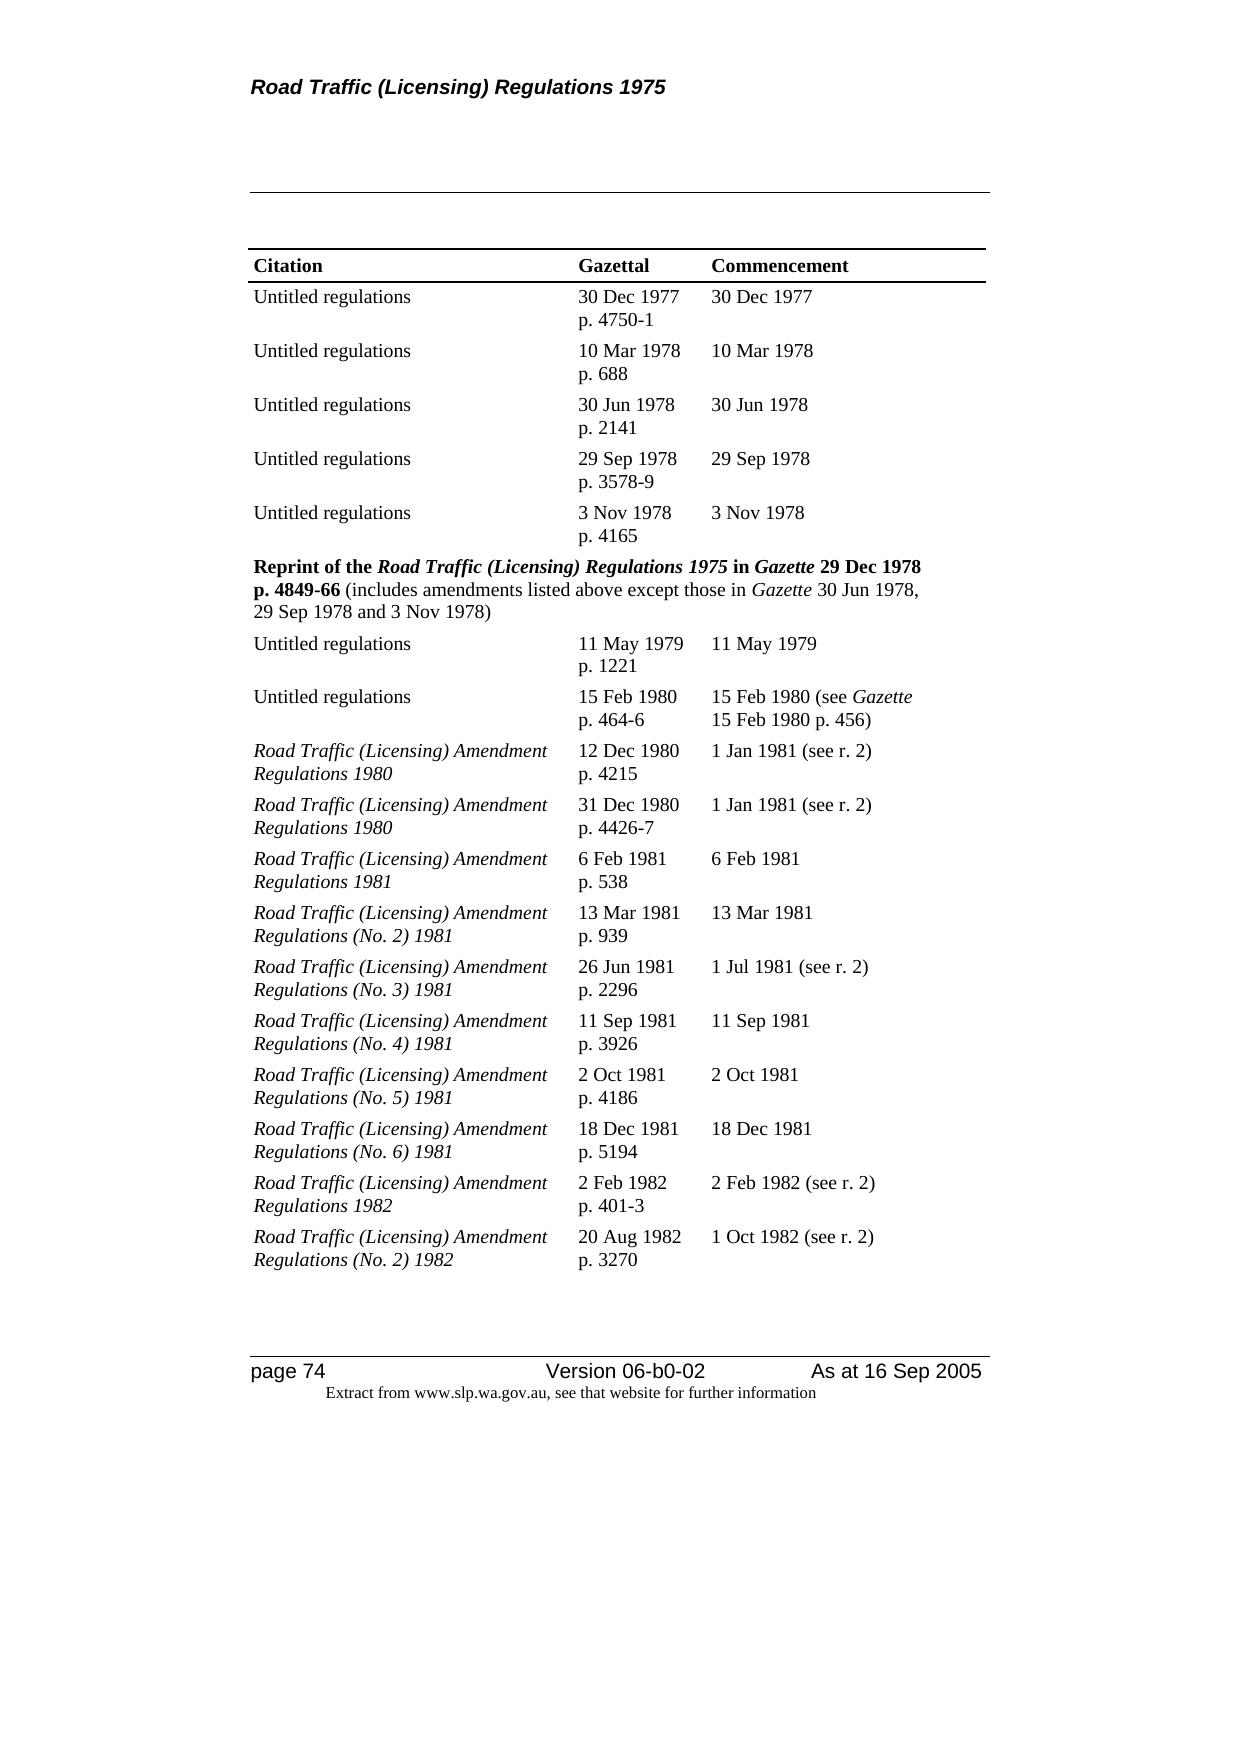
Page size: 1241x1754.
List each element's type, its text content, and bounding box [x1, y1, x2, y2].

table_cell Road Traffic (Licensing) Amendment Regulations 1981 [248, 843, 572, 897]
table_cell 30 Dec 1977 p. 4750-1 [572, 283, 705, 335]
table_cell 30 Dec 1977 [705, 283, 986, 335]
table_cell Road Traffic (Licensing) Amendment Regulations (No. 6) 1981 [248, 1113, 572, 1167]
table_header Commencement [705, 250, 986, 281]
table_cell Untitled regulations [248, 627, 572, 681]
table_cell 1 Jul 1981 (see r. 2) [705, 951, 986, 1005]
table_cell 11 Sep 1981 [705, 1005, 986, 1059]
table_cell 1 Jan 1981 (see r. 2) [705, 789, 986, 843]
table_header Citation [248, 250, 572, 281]
table_cell 2 Feb 1982 (see r. 2) [705, 1167, 986, 1221]
table_cell 15 Feb 1980 p. 464-6 [572, 681, 705, 735]
table_cell 30 Jun 1978 [705, 389, 986, 443]
table_cell Untitled regulations [248, 497, 572, 551]
table_cell Road Traffic (Licensing) Amendment Regulations (No. 2) 1982 [248, 1221, 572, 1275]
table_cell Road Traffic (Licensing) Amendment Regulations (No. 5) 1981 [248, 1059, 572, 1113]
table_cell 11 May 1979 [705, 627, 986, 681]
table_cell 1 Oct 1982 (see r. 2) [705, 1221, 986, 1275]
table_cell 2 Oct 1981 [705, 1059, 986, 1113]
table_cell 11 Sep 1981 p. 3926 [572, 1005, 705, 1059]
table_cell Untitled regulations [248, 283, 572, 335]
table_cell Road Traffic (Licensing) Amendment Regulations 1980 [248, 735, 572, 789]
table_cell 20 Aug 1982 p. 3270 [572, 1221, 705, 1275]
table_cell 2 Feb 1982 p. 401-3 [572, 1167, 705, 1221]
table_cell Untitled regulations [248, 335, 572, 389]
table_cell 15 Feb 1980 (see Gazette 15 Feb 1980 p. 456) [705, 681, 986, 735]
table_cell 6 Feb 1981 [705, 843, 986, 897]
table_cell 13 Mar 1981 [705, 897, 986, 951]
table_cell Road Traffic (Licensing) Amendment Regulations (No. 2) 1981 [248, 897, 572, 951]
table_cell Road Traffic (Licensing) Amendment Regulations (No. 4) 1981 [248, 1005, 572, 1059]
table_cell 3 Nov 1978 [705, 497, 986, 551]
table_cell 31 Dec 1980 p. 4426-7 [572, 789, 705, 843]
table_cell Road Traffic (Licensing) Amendment Regulations 1980 [248, 789, 572, 843]
table_cell 29 Sep 1978 p. 3578-9 [572, 443, 705, 497]
table_cell 10 Mar 1978 p. 688 [572, 335, 705, 389]
table_cell 29 Sep 1978 [705, 443, 986, 497]
table_cell Untitled regulations [248, 443, 572, 497]
table_header Gazettal [572, 250, 705, 281]
table_cell Road Traffic (Licensing) Amendment Regulations (No. 3) 1981 [248, 951, 572, 1005]
table_cell 3 Nov 1978 p. 4165 [572, 497, 705, 551]
table_cell 2 Oct 1981 p. 4186 [572, 1059, 705, 1113]
table_cell Road Traffic (Licensing) Amendment Regulations 1982 [248, 1167, 572, 1221]
table_cell 1 Jan 1981 (see r. 2) [705, 735, 986, 789]
table_cell 30 Jun 1978 p. 2141 [572, 389, 705, 443]
table_cell 10 Mar 1978 [705, 335, 986, 389]
table_cell 13 Mar 1981 p. 939 [572, 897, 705, 951]
table_cell 6 Feb 1981 p. 538 [572, 843, 705, 897]
table_cell 18 Dec 1981 p. 5194 [572, 1113, 705, 1167]
table_cell Untitled regulations [248, 389, 572, 443]
table_cell 11 May 1979 p. 1221 [572, 627, 705, 681]
table_cell Reprint of the Road Traffic (Licensing) Regulations 1975 in Gazette 29 Dec 1978 p. 4849-66 (includes amendments listed above except those in Gazette 30 Jun 1978, 29 Sep 1978 and 3 Nov 1978) [248, 551, 986, 627]
table_cell 26 Jun 1981 p. 2296 [572, 951, 705, 1005]
table_cell 18 Dec 1981 [705, 1113, 986, 1167]
table_cell 12 Dec 1980 p. 4215 [572, 735, 705, 789]
table_cell Untitled regulations [248, 681, 572, 735]
